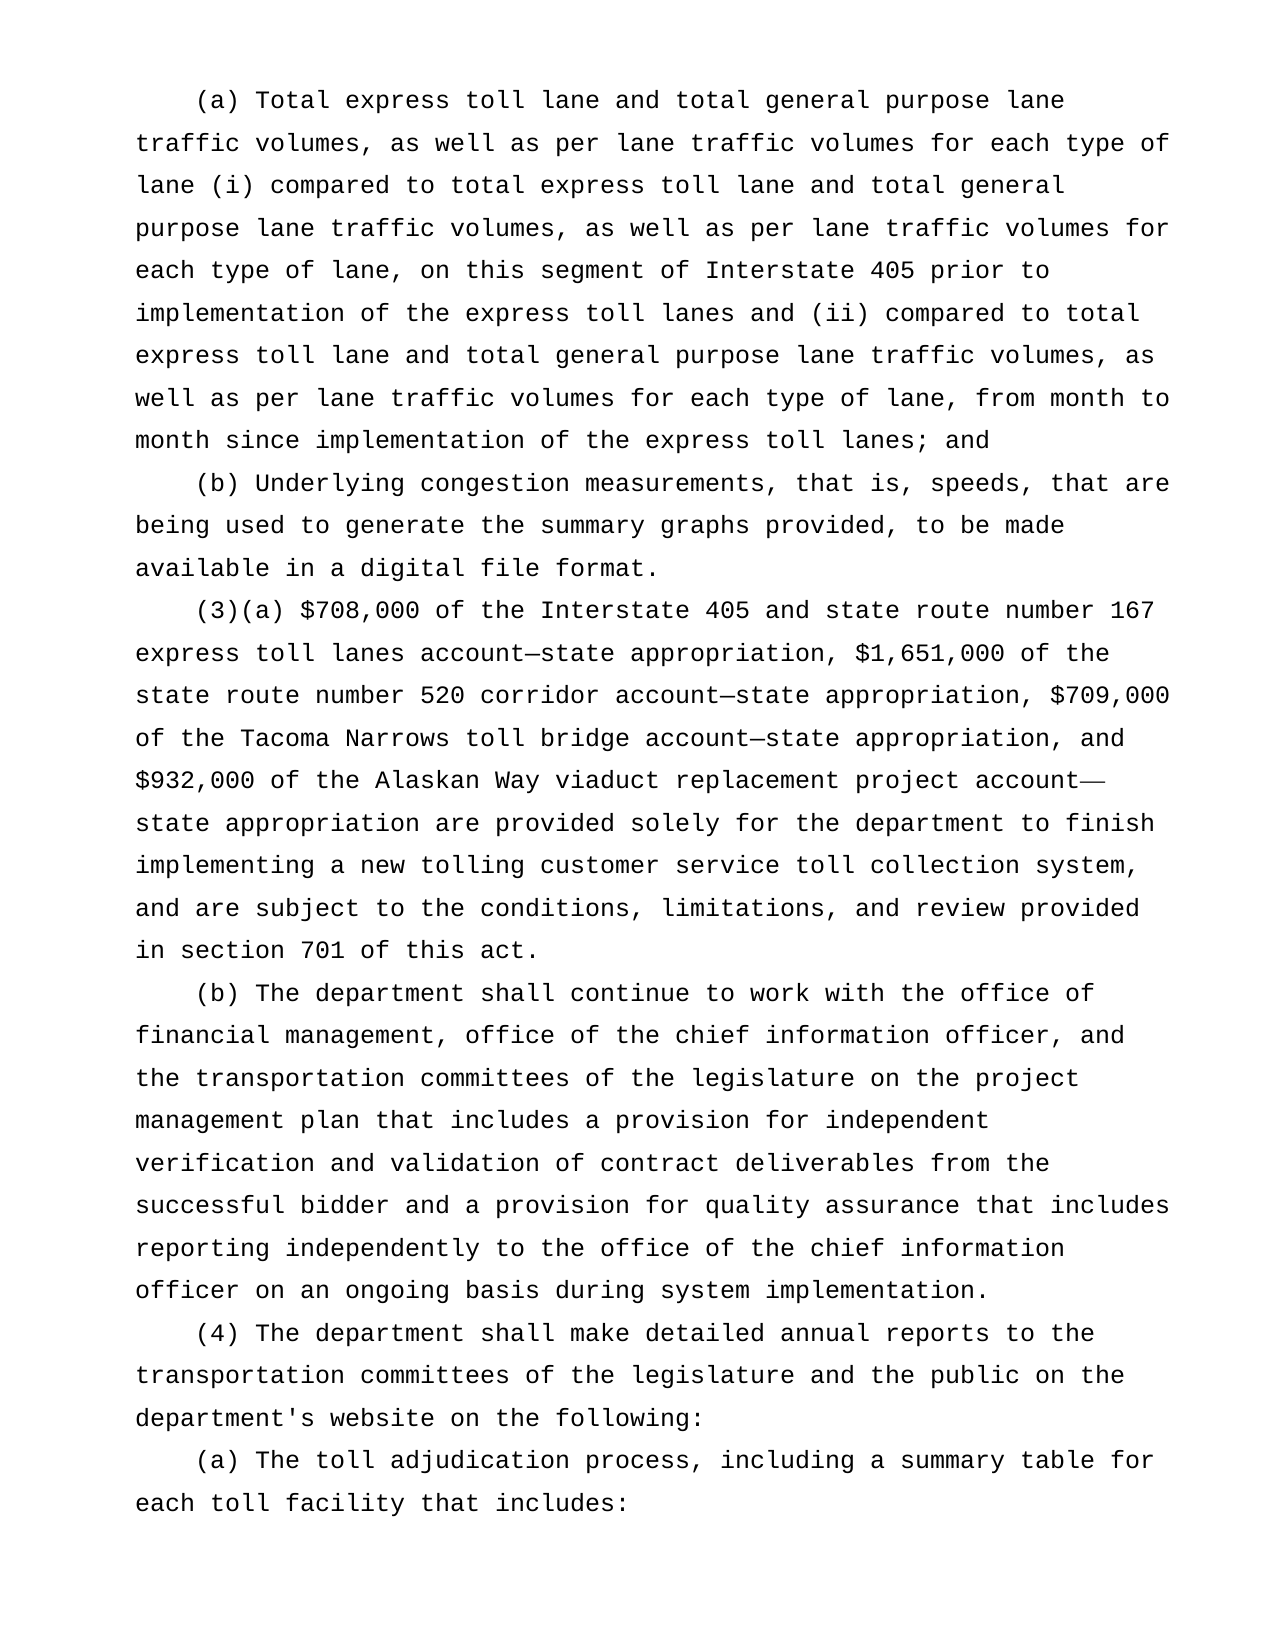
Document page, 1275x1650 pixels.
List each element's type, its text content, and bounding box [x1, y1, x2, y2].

text (3)(a) $708,000 of the Interstate 405 and state route number 167 express toll lanes account—state appropriation, $1,651,000 of the state route number 520 corridor account—state appropriation, $709,000 of the Tacoma Narrows toll bridge account—state appropriation, and $932,000 of the Alaskan Way viaduct replacement project account—state appropriation are provided solely for the department to finish implementing a new tolling customer service toll collection system, and are subject to the conditions, limitations, and review provided in section 701 of this act. [135, 585, 1170, 967]
text (b) Underlying congestion measurements, that is, speeds, that are being used to generate the summary graphs provided, to be made available in a digital file format. [135, 457, 1170, 585]
text (4) The department shall make detailed annual reports to the transportation committees of the legislature and the public on the department's website on the following: [135, 1307, 1170, 1435]
text (a) Total express toll lane and total general purpose lane traffic volumes, as well as per lane traffic volumes for each type of lane (i) compared to total express toll lane and total general purpose lane traffic volumes, as well as per lane traffic volumes for each type of lane, on this segment of Interstate 405 prior to implementation of the express toll lanes and (ii) compared to total express toll lane and total general purpose lane traffic volumes, as well as per lane traffic volumes for each type of lane, from month to month since implementation of the express toll lanes; and [135, 75, 1170, 457]
text (a) The toll adjudication process, including a summary table for each toll facility that includes: [135, 1435, 1170, 1520]
text (b) The department shall continue to work with the office of financial management, office of the chief information officer, and the transportation committees of the legislature on the project management plan that includes a provision for independent verification and validation of contract deliverables from the successful bidder and a provision for quality assurance that includes reporting independently to the office of the chief information officer on an ongoing basis during system implementation. [135, 967, 1170, 1307]
